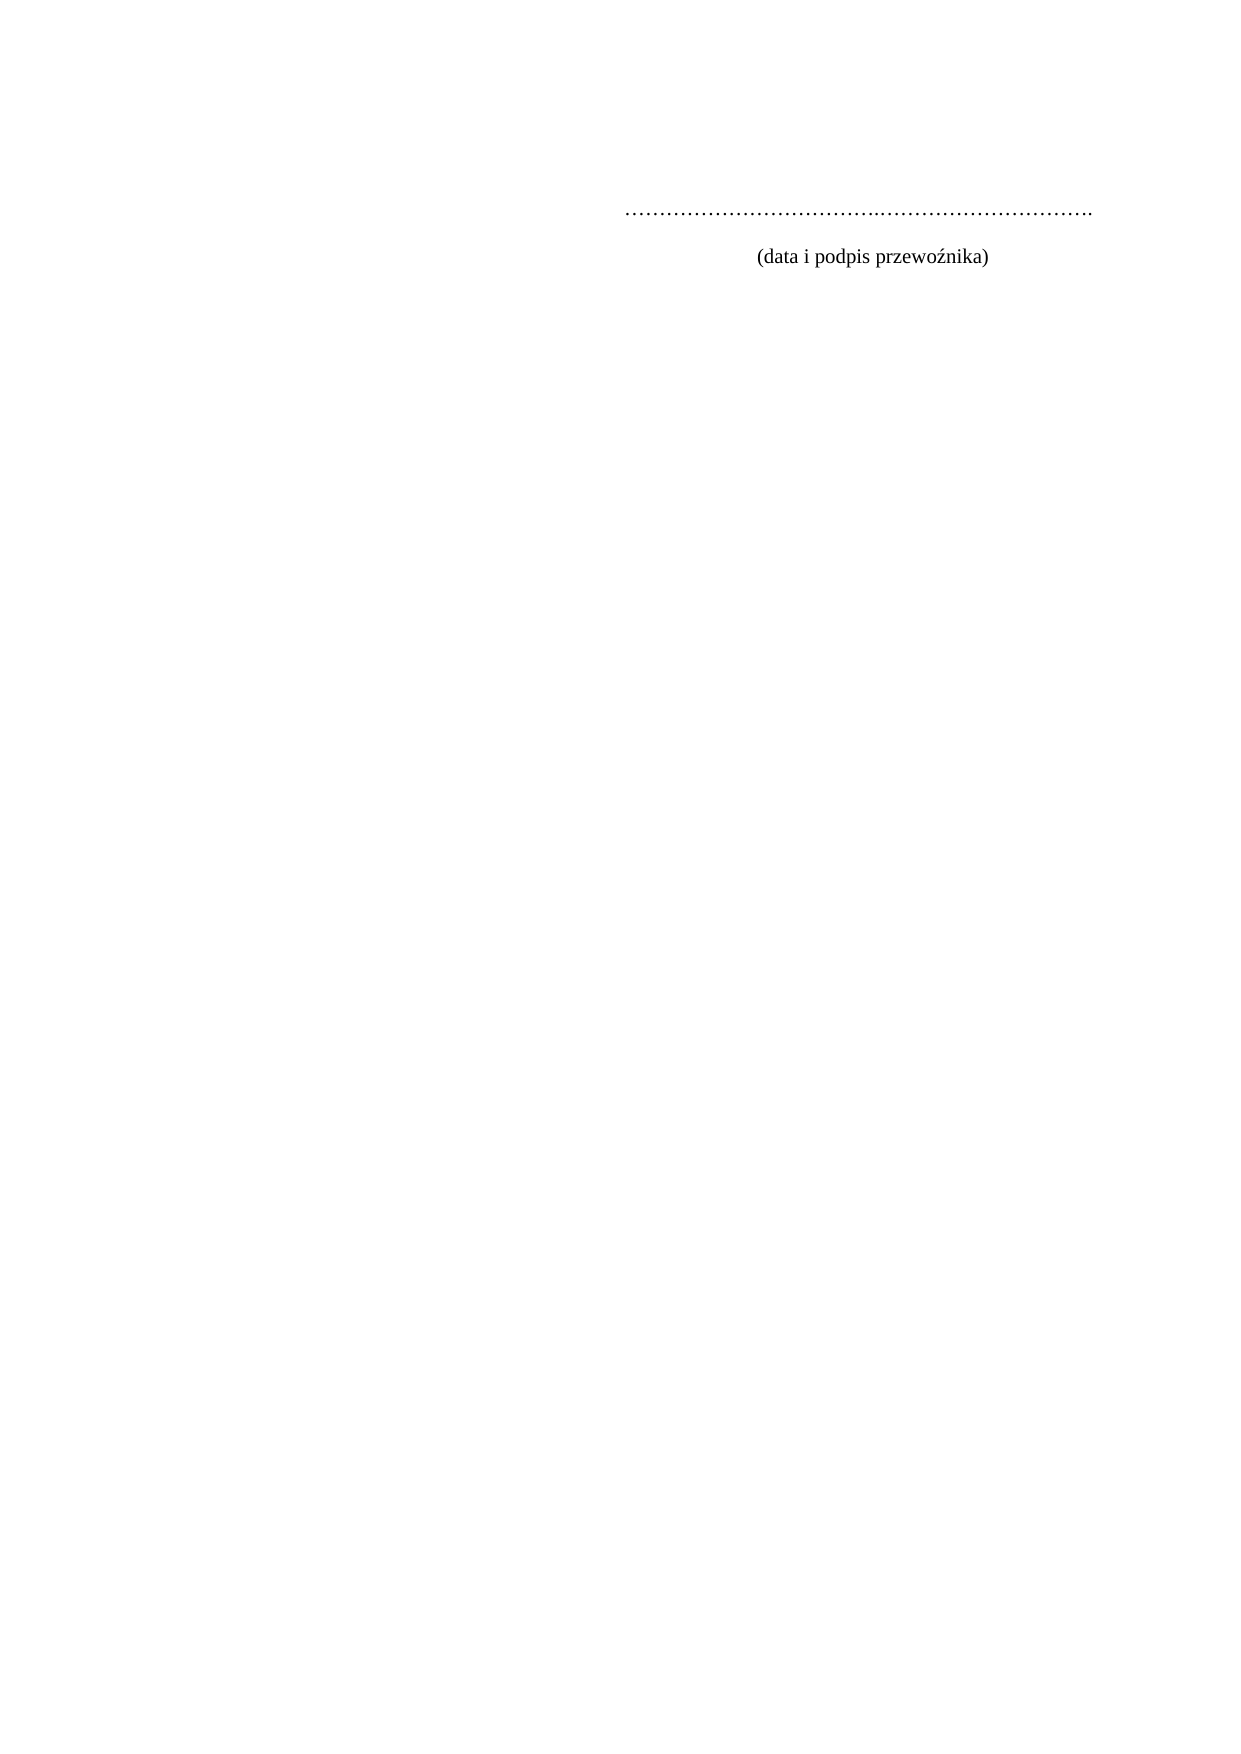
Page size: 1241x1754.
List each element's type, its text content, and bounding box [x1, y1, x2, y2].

text ……………………………….…………………………. [148, 196, 1093, 220]
text (data i podpis przewoźnika) [148, 244, 1093, 268]
